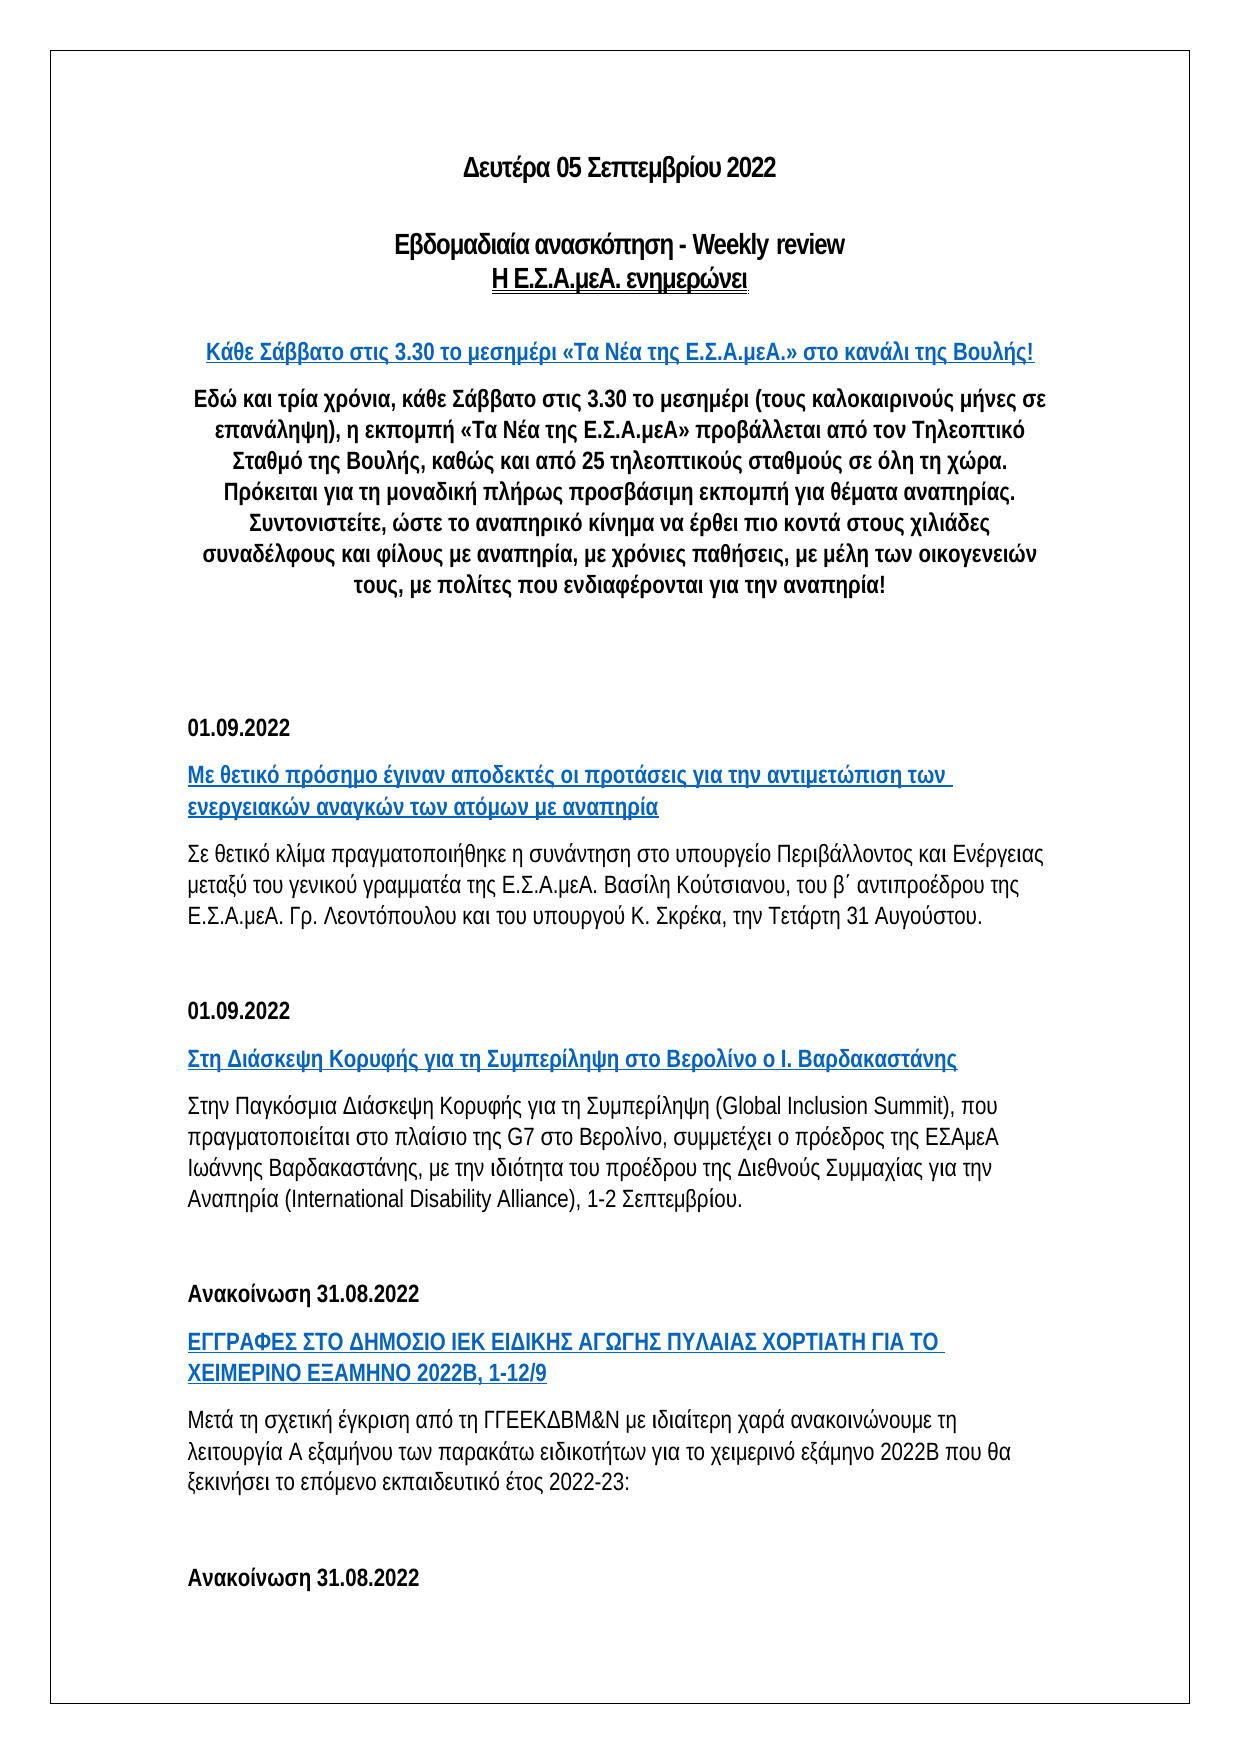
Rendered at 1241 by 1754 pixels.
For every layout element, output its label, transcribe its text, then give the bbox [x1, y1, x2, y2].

text Ανακοίνωση 31.08.2022 [187, 1563, 1053, 1591]
title Δευτέρα 05 Σεπτεμβρίου 2022 [187, 150, 1053, 183]
text Σε θετικό κλίμα πραγματοποιήθηκε η συνάντηση στο υπουργείο Περιβάλλοντος και Ενέργειας μεταξύ του γενικού γραμματέα της Ε.Σ.Α.μεΑ. Βασίλη Κούτσιανου, του β΄ αντιπροέδρου της Ε.Σ.Α.μεΑ. Γρ. Λεοντόπουλου και του υπουργού Κ. Σκρέκα, την Τετάρτη 31 Αυγούστου. [187, 839, 1053, 929]
title Εβδομαδιαία ανασκόπηση - Weekly review [187, 227, 1053, 261]
text Εδώ και τρία χρόνια, κάθε Σάββατο στις 3.30 το μεσημέρι (τους καλοκαιρινούς μήνες σε επανάληψη), η εκπομπή «Τα Νέα της Ε.Σ.Α.μεΑ» προβάλλεται από τον Τηλεοπτικό Σταθμό της Βουλής, καθώς και από 25 τηλεοπτικούς σταθμούς σε όλη τη χώρα. Πρόκειται για τη μοναδική πλήρως προσβάσιμη εκπομπή για θέματα αναπηρίας. Συντονιστείτε, ώστε το αναπηρικό κίνημα να έρθει πιο κοντά στους χιλιάδες συναδέλφους και φίλους με αναπηρία, με χρόνιες παθήσεις, με μέλη των οικογενειών τους, με πολίτες που ενδιαφέρονται για την αναπηρία! [187, 384, 1053, 599]
text Ανακοίνωση 31.08.2022 [187, 1279, 1053, 1308]
text Κάθε Σάββατο στις 3.30 το μεσημέρι «Τα Νέα της Ε.Σ.Α.μεΑ.» στο κανάλι της Βουλής! [187, 337, 1053, 366]
text 01.09.2022 [187, 996, 1053, 1025]
text Στην Παγκόσμια Διάσκεψη Κορυφής για τη Συμπερίληψη (Global Inclusion Summit), που πραγματοποιείται στο πλαίσιο της G7 στο Βερολίνο, συμμετέχει ο πρόεδρος της ΕΣΑμεΑ Ιωάννης Βαρδακαστάνης, με την ιδιότητα του προέδρου της Διεθνούς Συμμαχίας για την Αναπηρία (International Disability Alliance), 1-2 Σεπτεμβρίου. [187, 1091, 1053, 1213]
title Η Ε.Σ.Α.μεΑ. ενημερώνει [187, 261, 1053, 294]
text ΕΓΓΡΑΦΕΣ ΣΤΟ ΔΗΜΟΣΙΟ ΙΕΚ ΕΙΔΙΚΗΣ ΑΓΩΓΗΣ ΠΥΛΑΙΑΣ ΧΟΡΤΙΑΤΗ ΓΙΑ ΤΟ ΧΕΙΜΕΡΙΝΟ ΕΞΑΜΗΝΟ 2022Β, 1-12/9 [187, 1327, 1053, 1387]
text Με θετικό πρόσημο έγιναν αποδεκτές οι προτάσεις για την αντιμετώπιση των ενεργειακών αναγκών των ατόμων με αναπηρία [187, 761, 1053, 820]
text Στη Διάσκεψη Κορυφής για τη Συμπερίληψη στο Βερολίνο ο Ι. Βαρδακαστάνης [187, 1044, 1053, 1072]
text Μετά τη σχετική έγκριση από τη ΓΓΕΕΚΔΒΜ&Ν με ιδιαίτερη χαρά ανακοινώνουμε τη λειτουργία Α εξαμήνου των παρακάτω ειδικοτήτων για το χειμερινό εξάμηνο 2022Β που θα ξεκινήσει το επόμενο εκπαιδευτικό έτος 2022-23: [187, 1406, 1053, 1496]
text 01.09.2022 [187, 713, 1053, 742]
